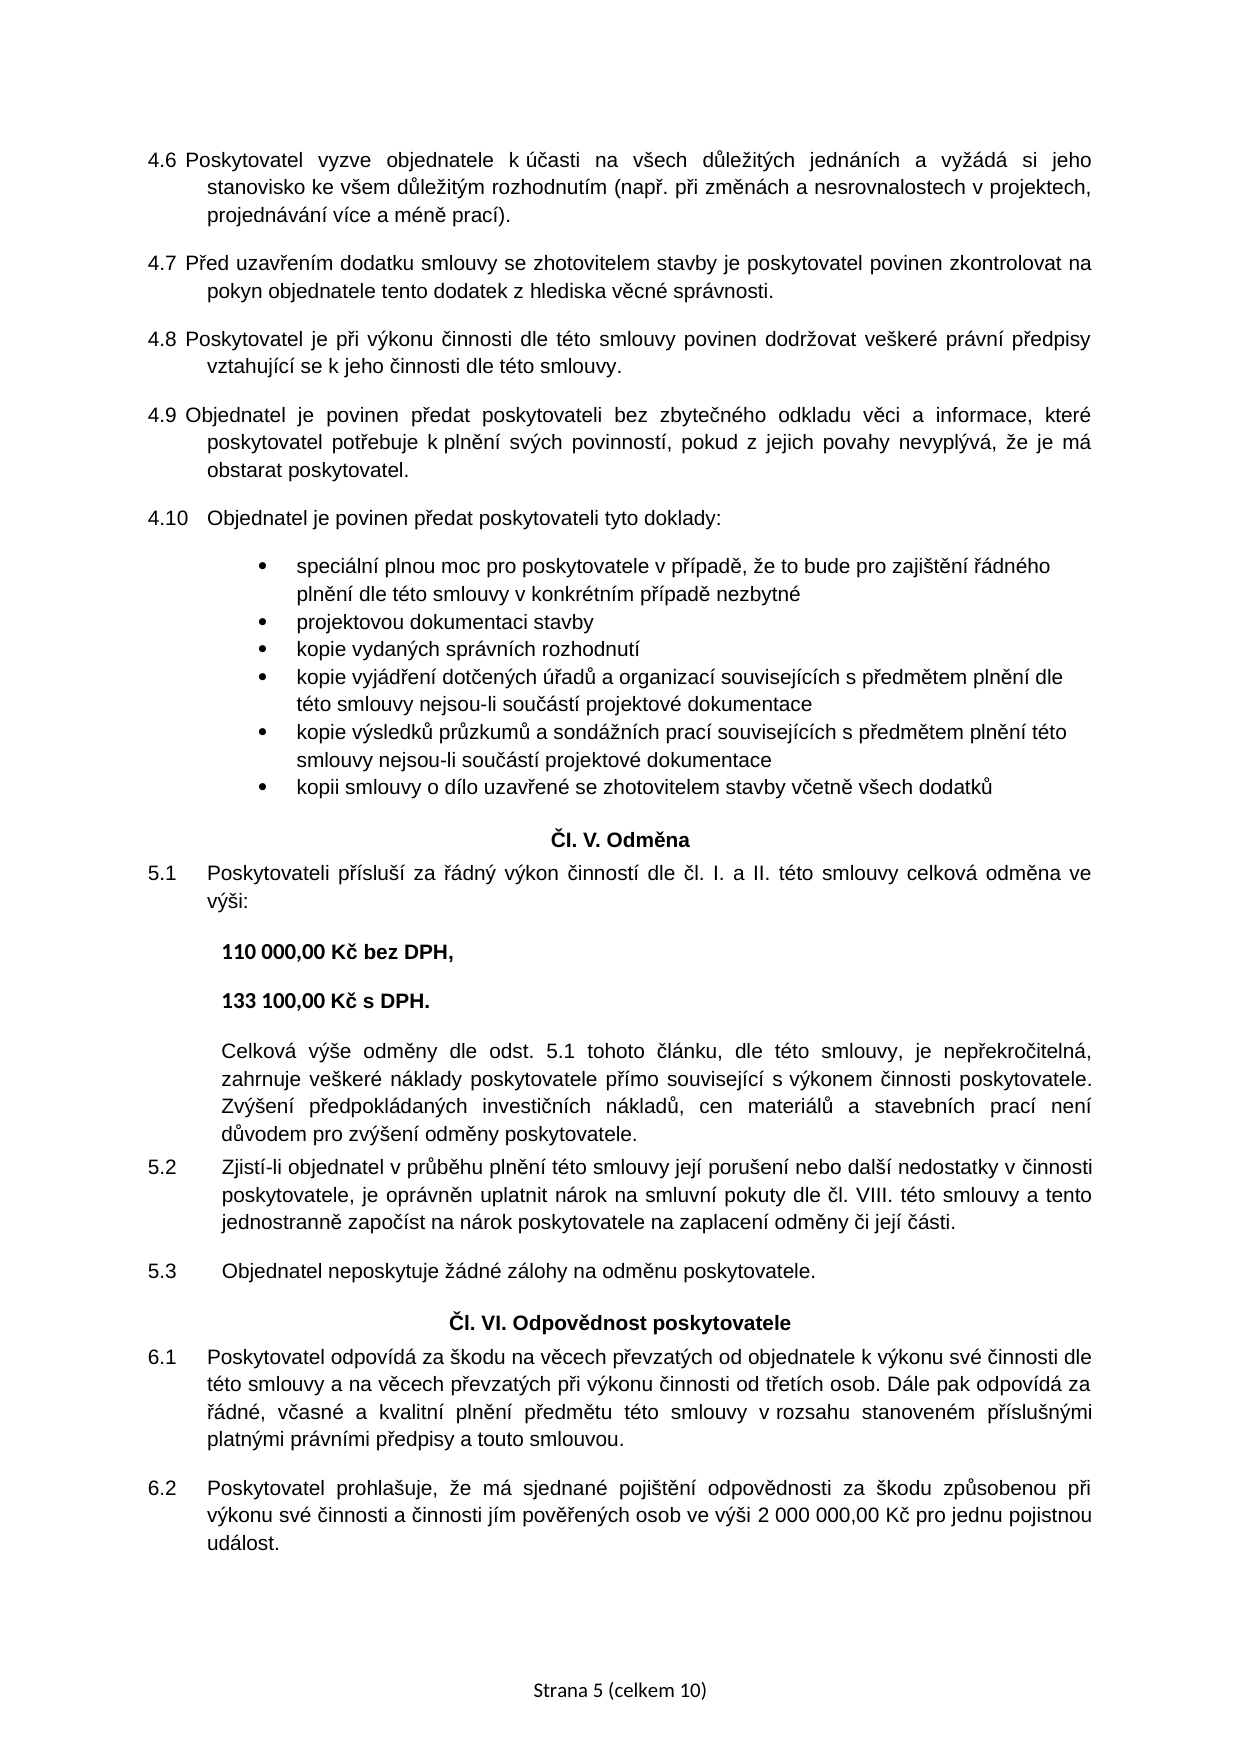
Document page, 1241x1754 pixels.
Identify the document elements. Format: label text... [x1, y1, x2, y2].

list Objednatel neposkytuje žádné zálohy na odměnu poskytovatele. [148, 1258, 1092, 1282]
list kopie vydaných správních rozhodnutí [259, 637, 1092, 661]
list kopii smlouvy o dílo uzavřené se zhotovitelem stavby včetně všech dodatků [259, 775, 1092, 799]
list Objednatel je povinen předat poskytovateli tyto doklady: [148, 506, 1092, 530]
list Zjistí-li objednatel v průběhu plnění této smlouvy její porušení nebo další nedostatky v činnosti poskytovatele, je oprávněn uplatnit nárok na smluvní pokuty dle čl. VIII. této smlouvy a tento jednostranně započíst na nárok poskytovatele na zaplacení odměny či její části. [148, 1155, 1092, 1234]
list Před uzavřením dodatku smlouvy se zhotovitelem stavby je poskytovatel povinen zkontrolovat na pokyn objednatele tento dodatek z hlediska věcné správnosti. [148, 251, 1092, 302]
list kopie vyjádření dotčených úřadů a organizací souvisejících s předmětem plnění dle této smlouvy nejsou-li součástí projektové dokumentace [259, 665, 1092, 716]
list Poskytovatel je při výkonu činnosti dle této smlouvy povinen dodržovat veškeré právní předpisy vztahující se k jeho činnosti dle této smlouvy. [148, 327, 1092, 378]
text ČI. V. Odměna [148, 827, 1092, 851]
list projektovou dokumentaci stavby [259, 609, 1092, 633]
list Objednatel je povinen předat poskytovateli bez zbytečného odkladu věci a informace, které poskytovatel potřebuje k plnění svých povinností, pokud z jejich povahy nevyplývá, že je má obstarat poskytovatel. [148, 403, 1092, 482]
list Poskytovatel odpovídá za škodu na věcech převzatých od objednatele k výkonu své činnosti dle této smlouvy a na věcech převzatých při výkonu činnosti od třetích osob. Dále pak odpovídá za řádné, včasné a kvalitní plnění předmětu této smlouvy v rozsahu stanoveném příslušnými platnými právními předpisy a touto smlouvou. [148, 1345, 1092, 1451]
list speciální plnou moc pro poskytovatele v případě, že to bude pro zajištění řádného plnění dle této smlouvy v konkrétním případě nezbytné [259, 554, 1092, 606]
text Čl. VI. Odpovědnost poskytovatele [148, 1311, 1092, 1335]
text 110 000,00 Kč bez DPH, [221, 937, 1092, 965]
list Poskytovatel prohlašuje, že má sjednané pojištění odpovědnosti za škodu způsobenou při výkonu své činnosti a činnosti jím pověřených osob ve výši 2 000 000,00 Kč pro jednu pojistnou událost. [148, 1476, 1092, 1554]
list Poskytovateli přísluší za řádný výkon činností dle čl. I. a II. této smlouvy celková odměna ve výši: [148, 861, 1092, 913]
text Celková výše odměny dle odst. 5.1 tohoto článku, dle této smlouvy, je nepřekročitelná, zahrnuje veškeré náklady poskytovatele přímo související s výkonem činnosti poskytovatele. Zvýšení předpokládaných investičních nákladů, cen materiálů a stavebních prací není důvodem pro zvýšení odměny poskytovatele. [221, 1039, 1092, 1145]
list Poskytovatel vyzve objednatele k účasti na všech důležitých jednáních a vyžádá si jeho stanovisko ke všem důležitým rozhodnutím (např. při změnách a nesrovnalostech v projektech, projednávání více a méně prací). [148, 148, 1092, 227]
list kopie výsledků průzkumů a sondážních prací souvisejících s předmětem plnění této smlouvy nejsou-li součástí projektové dokumentace [259, 720, 1092, 771]
text 133 100,00 Kč s DPH. [221, 986, 1092, 1014]
